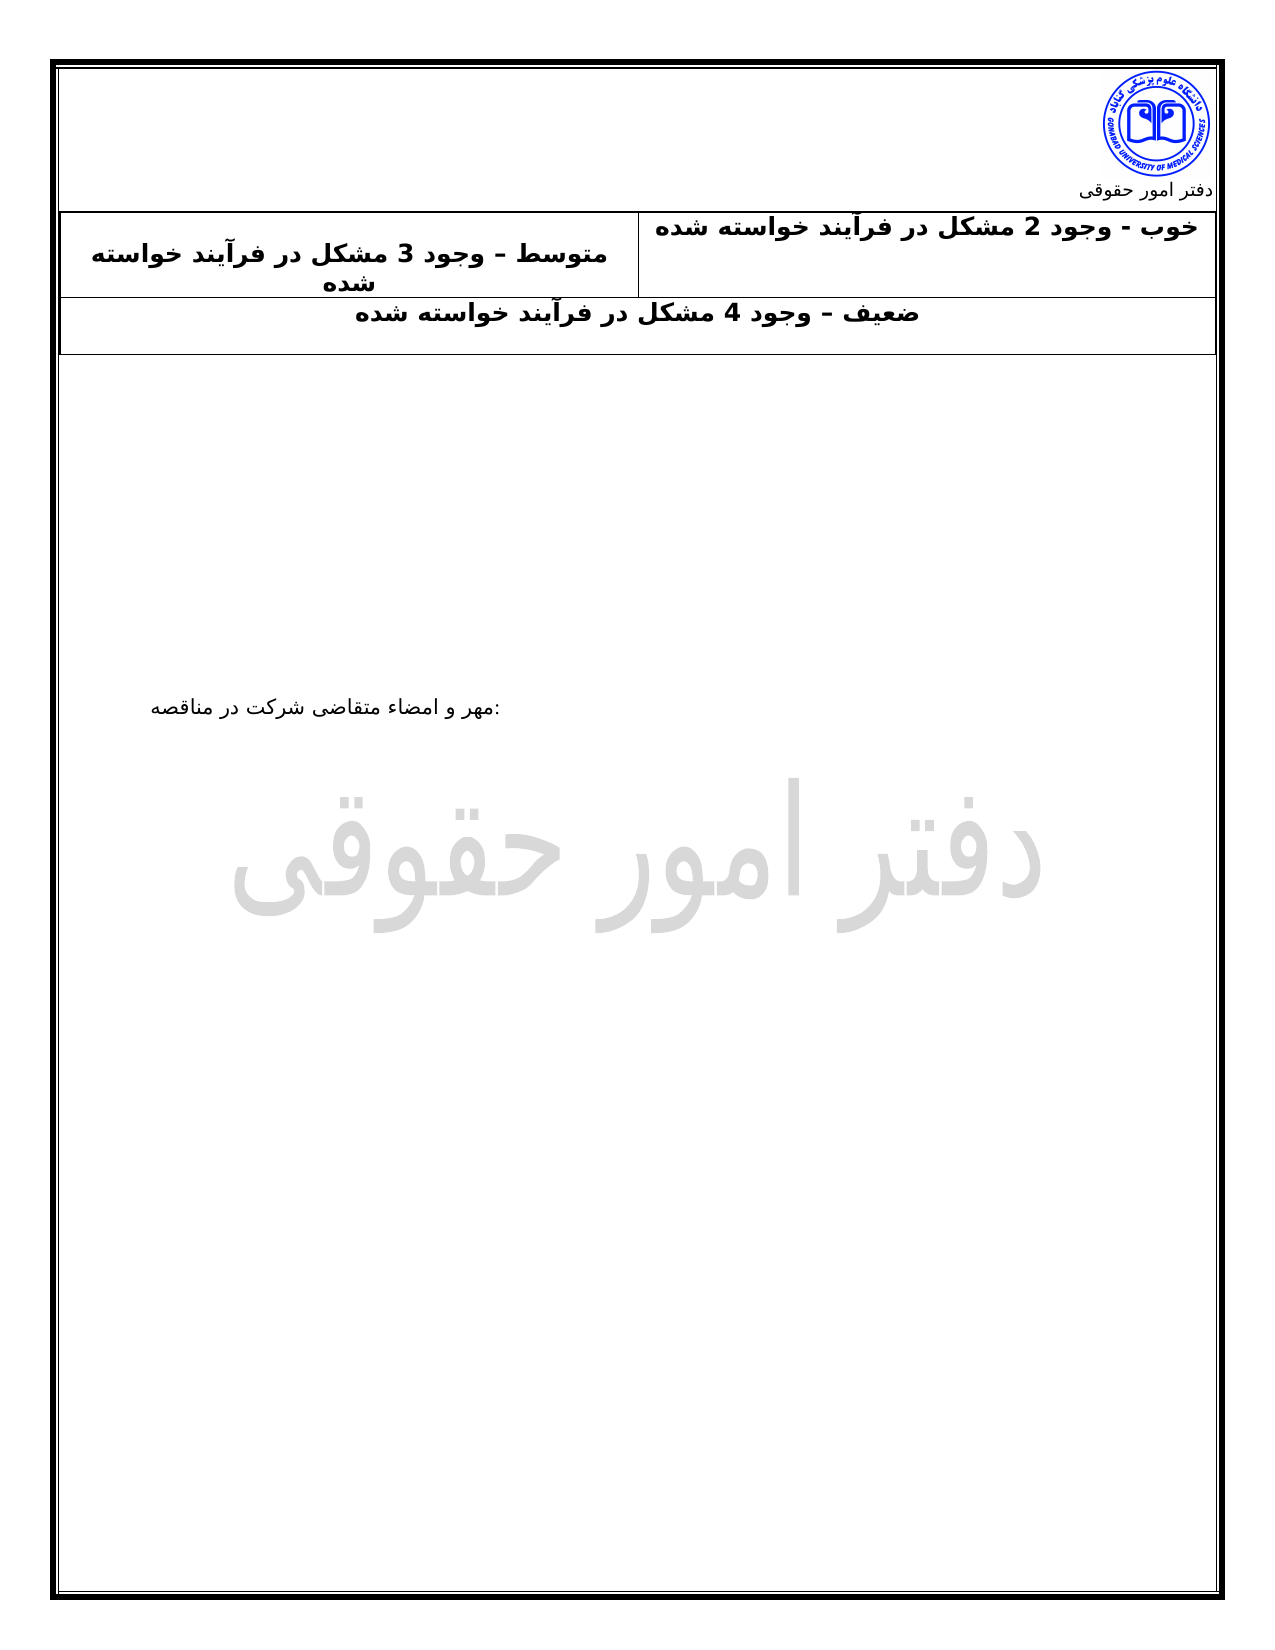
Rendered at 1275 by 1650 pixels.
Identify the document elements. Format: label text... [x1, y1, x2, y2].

picture [1099, 69, 1213, 179]
table_cell خوب - وجود 2 مشکل در فرآیند خواسته شده [639, 213, 1215, 297]
table_cell متوسط – وجود 3 مشکل در فرآیند خواسته شده [61, 213, 638, 297]
table_cell ضعیف – وجود 4 مشکل در فرآیند خواسته شده [61, 298, 1215, 354]
text مهر و امضاء متقاضی شرکت در مناقصه: [150, 695, 1125, 719]
